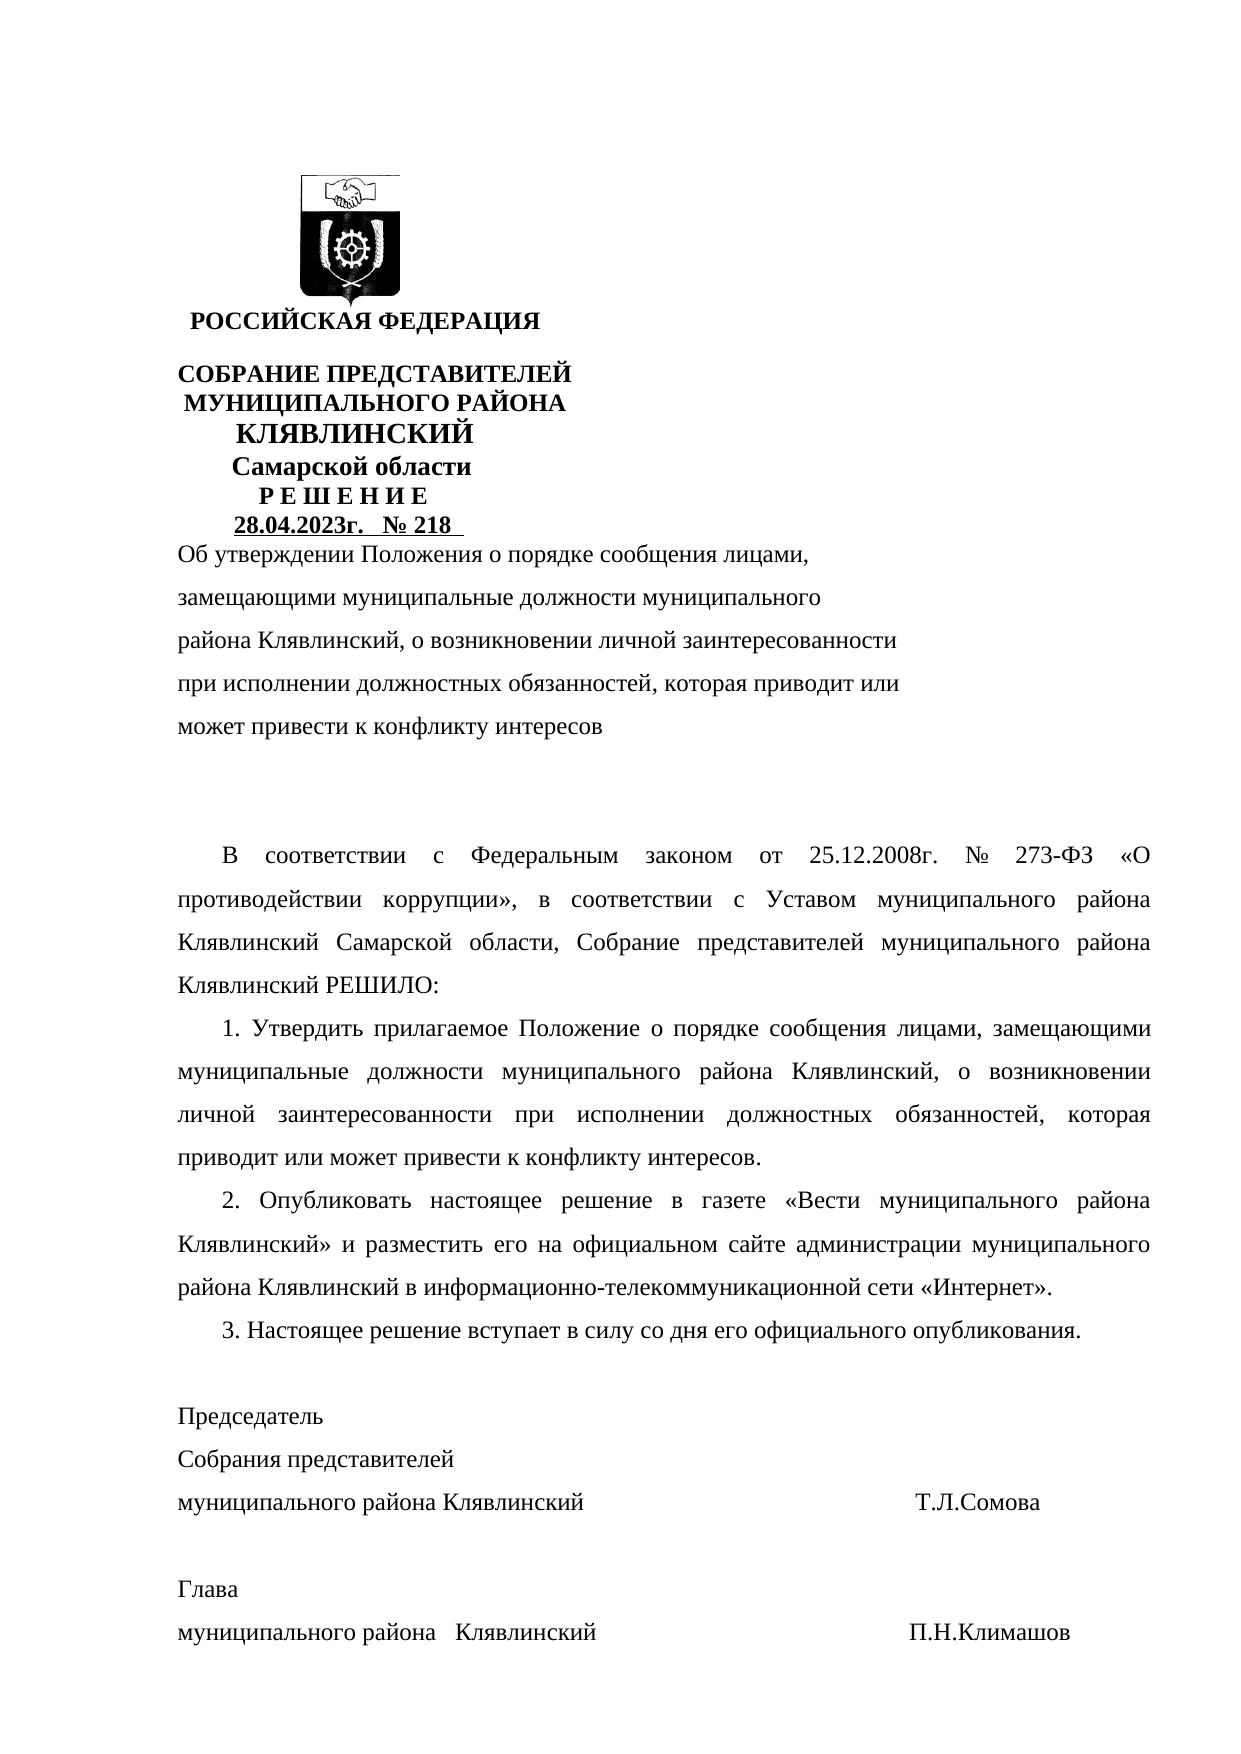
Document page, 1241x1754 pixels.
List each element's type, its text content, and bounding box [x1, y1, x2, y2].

list 3. Настоящее решение вступает в силу со дня его официального опубликования. [177, 1315, 1152, 1344]
text Собрания представителей [177, 1444, 1152, 1473]
text замещающими муниципальные должности муниципального [177, 582, 1152, 611]
text 28.04.2023г. № 218 [177, 510, 1152, 539]
text при исполнении должностных обязанностей, которая приводит или [177, 668, 1152, 697]
text Р Е Ш Е Н И Е [177, 481, 1152, 510]
text МУНИЦИПАЛЬНОГО РАЙОНА [177, 388, 1152, 416]
subtitle Самарской области [177, 450, 1152, 481]
text муниципального района Клявлинский Т.Л.Сомова [177, 1487, 1152, 1516]
picture [300, 175, 400, 307]
subtitle КЛЯВЛИНСКИЙ [177, 416, 1152, 450]
text РОССИЙСКАЯ ФЕДЕРАЦИЯ [177, 306, 1152, 335]
text Председатель [177, 1401, 1152, 1430]
text муниципального района Клявлинский П.Н.Климашов [177, 1617, 1152, 1646]
text Об утверждении Положения о порядке сообщения лицами, [177, 539, 1152, 567]
text Глава [177, 1574, 1152, 1602]
text В соответствии с Федеральным законом от 25.12.2008г. № 273-ФЗ «О противодействии коррупции», в соответствии с Уставом муниципального района Клявлинский Самарской области, Собрание представителей муниципального района Клявлинский РЕШИЛО: [177, 841, 1152, 999]
list Утвердить прилагаемое Положение о порядке сообщения лицами, замещающими муниципальные должности муниципального района Клявлинский, о возникновении личной заинтересованности при исполнении должностных обязанностей, которая приводит или может привести к конфликту интересов. [177, 1013, 1152, 1171]
text района Клявлинский, о возникновении личной заинтересованности [177, 625, 1152, 654]
text СОБРАНИЕ ПРЕДСТАВИТЕЛЕЙ [177, 359, 1152, 388]
list 2. Опубликовать настоящее решение в газете «Вести муниципального района Клявлинский» и разместить его на официальном сайте администрации муниципального района Клявлинский в информационно-телекоммуникационной сети «Интернет». [177, 1186, 1152, 1301]
text может привести к конфликту интересов [177, 711, 1152, 740]
